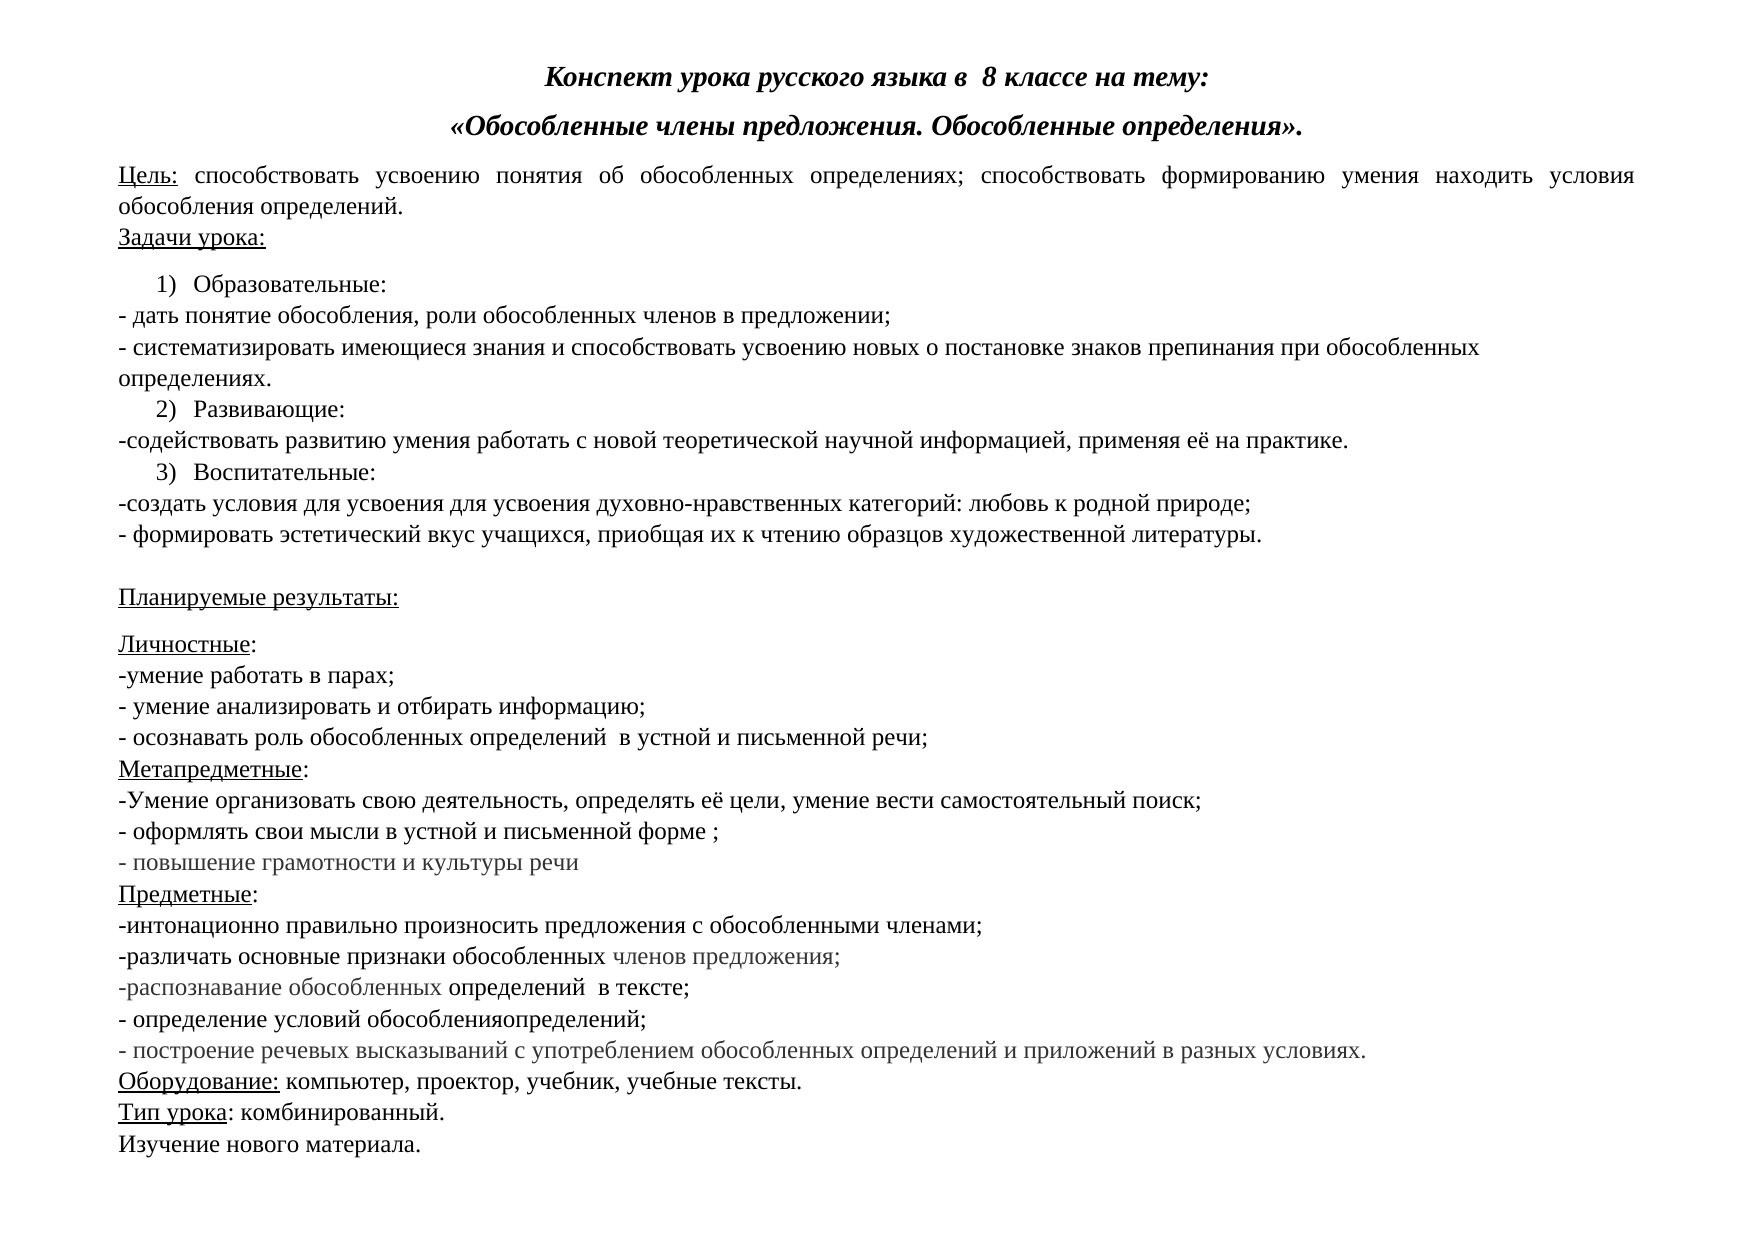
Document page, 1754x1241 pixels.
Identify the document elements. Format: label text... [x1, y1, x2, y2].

text «Обособленные члены предложения. Обособленные определения». [118, 108, 1636, 142]
text -создать условия для усвоения для усвоения духовно-нравственных категорий: любовь к родной природе; [118, 486, 1636, 517]
text Задачи урока: [118, 220, 1636, 251]
text - построение речевых высказываний с употреблением обособленных определений и приложений в разных условиях. [118, 1032, 1636, 1064]
text - систематизировать имеющиеся знания и способствовать усвоению новых о постановке знаков препинания при обособленных определениях. [118, 329, 1636, 392]
list Воспитательные: [156, 454, 1636, 486]
text Тип урока: комбинированный. [118, 1095, 1636, 1126]
text - формировать эстетический вкус учащихся, приобщая их к чтению образцов художественной литературы. [118, 517, 1636, 548]
text -интонационно правильно произносить предложения с обособленными членами; [118, 907, 1636, 939]
text Предметные: [118, 876, 1636, 907]
text - повышение грамотности и культуры речи [118, 845, 1636, 876]
text -распознавание обособленных определений в тексте; [118, 970, 1636, 1001]
text Оборудование: компьютер, проектор, учебник, учебные тексты. [118, 1064, 1636, 1095]
text -содействовать развитию умения работать с новой теоретической научной информацией, применяя её на практике. [118, 423, 1636, 454]
text - оформлять свои мысли в устной и письменной форме ; [118, 814, 1636, 845]
text -Умение организовать свою деятельность, определять её цели, умение вести самостоятельный поиск; [118, 782, 1636, 814]
text Цель: способствовать усвоению понятия об обособленных определениях; способствовать формированию умения находить условия обособления определений. [118, 157, 1636, 220]
text - дать понятие обособления, роли обособленных членов в предложении; [118, 298, 1636, 329]
text -умение работать в парах; [118, 657, 1636, 689]
text -различать основные признаки обособленных членов предложения; [118, 939, 1636, 970]
text - определение условий обособленияопределений; [118, 1001, 1636, 1032]
text Метапредметные: [118, 751, 1636, 782]
text Изучение нового материала. [118, 1126, 1636, 1157]
text Личностные: [118, 626, 1636, 657]
list Развивающие: [156, 392, 1636, 423]
text Конспект урока русского языка в 8 классе на тему: [118, 59, 1636, 93]
list Образовательные: [156, 267, 1636, 298]
text - осознавать роль обособленных определений в устной и письменной речи; [118, 720, 1636, 751]
text - умение анализировать и отбирать информацию; [118, 689, 1636, 720]
text Планируемые результаты: [118, 579, 1636, 611]
